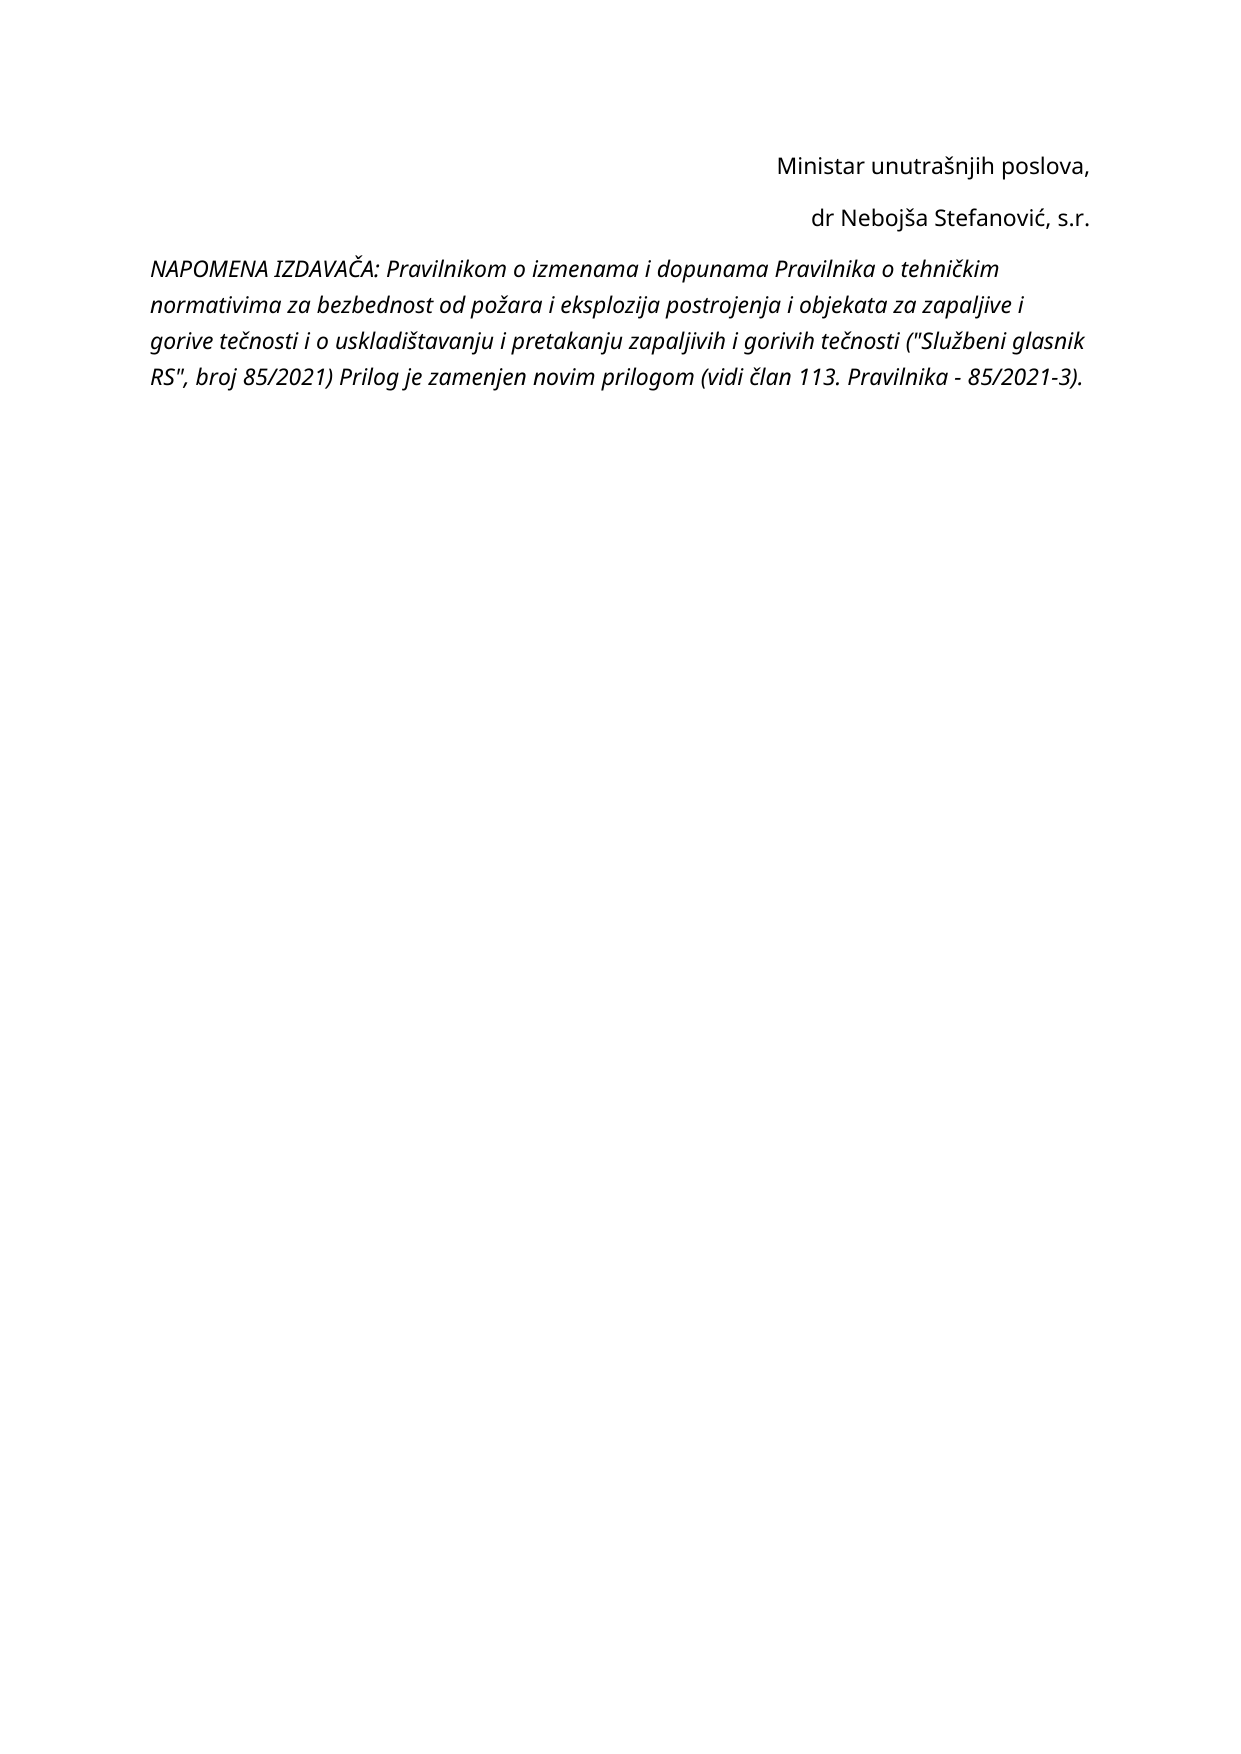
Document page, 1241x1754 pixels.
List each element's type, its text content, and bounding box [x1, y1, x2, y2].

text dr Nebojša Stefanović, s.r. [150, 202, 1090, 233]
text Ministar unutrašnjih poslova, [150, 150, 1090, 181]
text NAPOMENA IZDAVAČA: Pravilnikom o izmenama i dopunama Pravilnika o tehničkim normativima za bezbednost od požara i eksplozija postrojenja i objekata za zapalјive i gorive tečnosti i o uskladištavanju i pretakanju zapalјivih i gorivih tečnosti ("Službeni glasnik RS", broj 85/2021) Prilog je zamenjen novim prilogom (vidi član 113. Pravilnika - 85/2021-3). [150, 253, 1090, 392]
